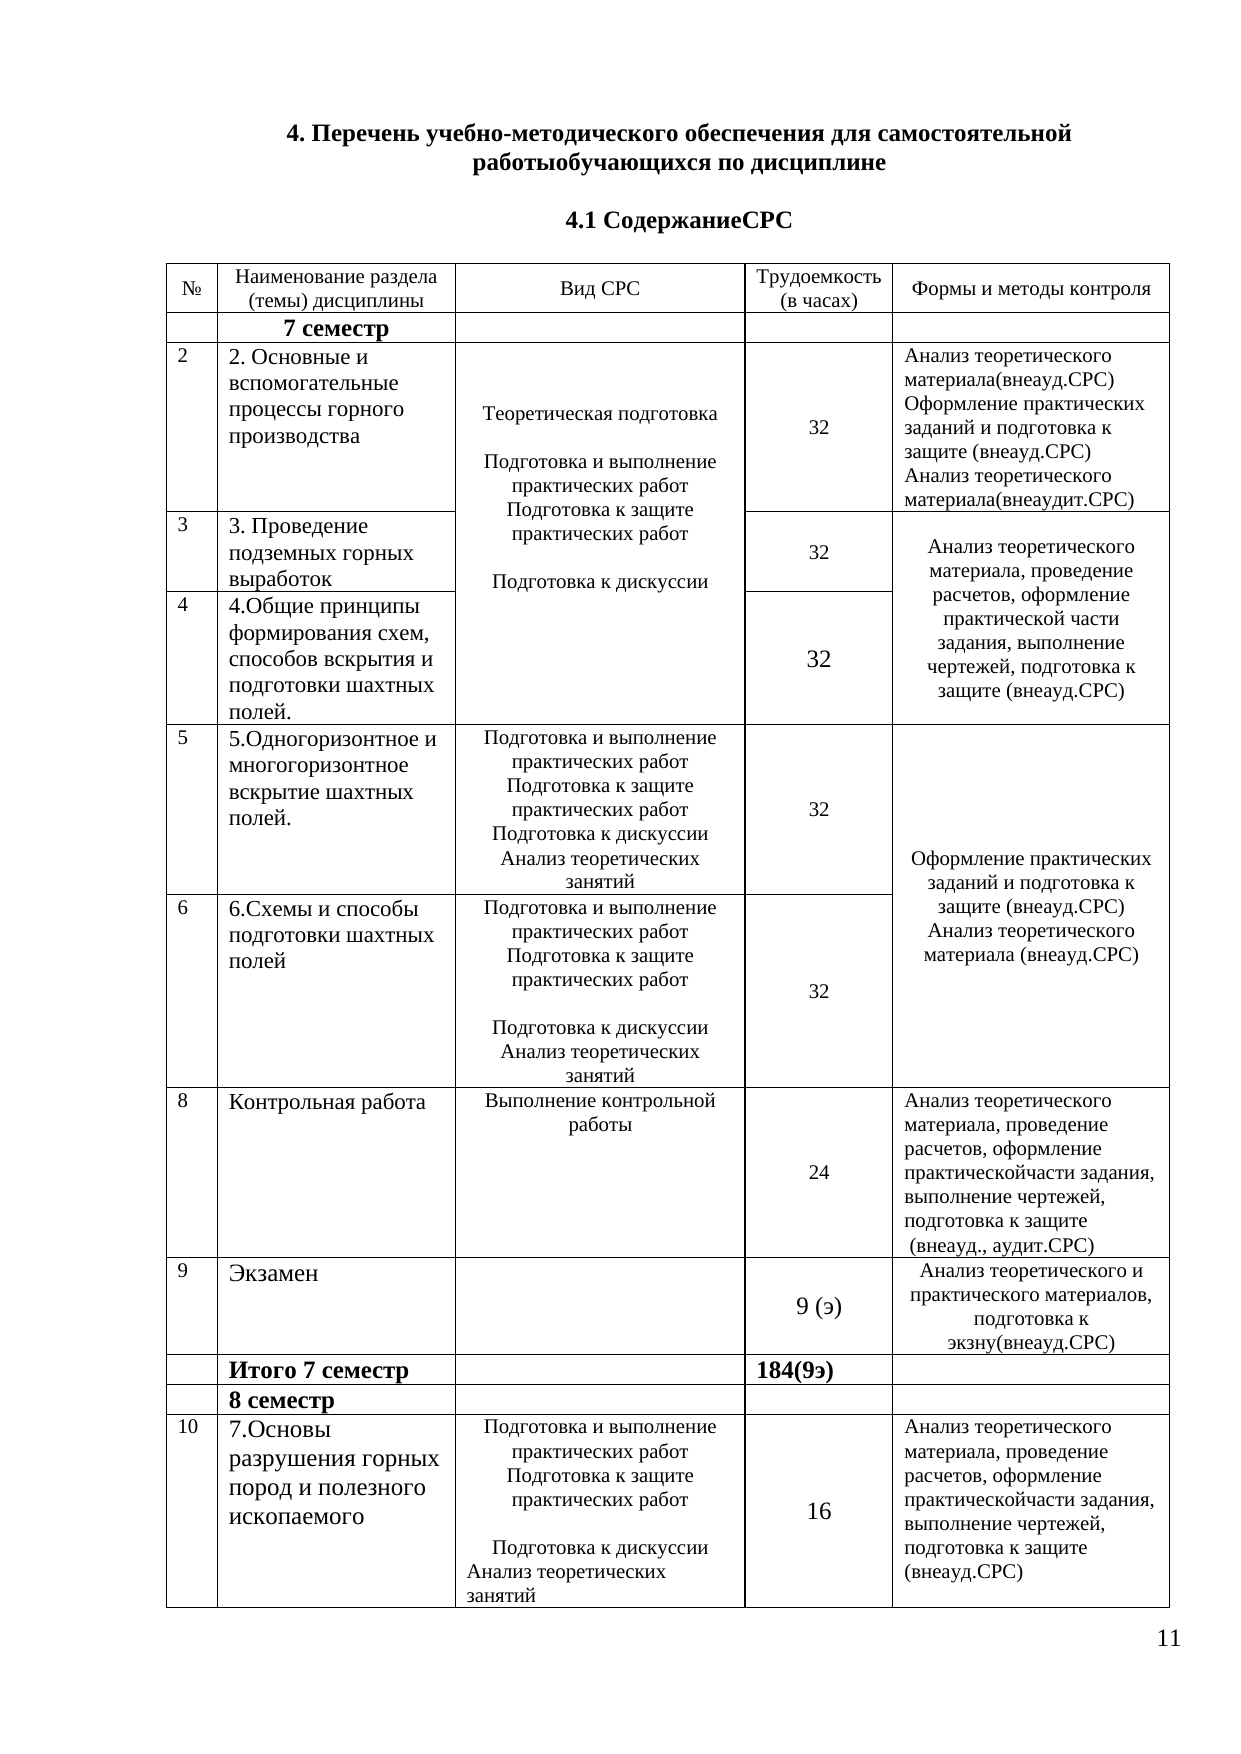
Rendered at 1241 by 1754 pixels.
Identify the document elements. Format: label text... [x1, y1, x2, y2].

table_header Вид СРС [456, 264, 744, 312]
table_cell 6 [167, 895, 217, 1087]
table_cell [893, 1385, 1169, 1413]
table_cell Анализ теоретического материала, проведение расчетов, оформление практической части задания, выполнение чертежей, подготовка к защите (внеауд.СРС) [893, 512, 1169, 724]
table_cell [746, 313, 892, 342]
table_cell Итого 7 семестр [218, 1355, 455, 1384]
table_cell 10 [167, 1415, 217, 1607]
table_cell [167, 1385, 217, 1413]
table_cell Экзамен [218, 1258, 455, 1354]
table_cell Анализ теоретического материала, проведение расчетов, оформление практическойчасти задания, выполнение чертежей, подготовка к защите (внеауд.СРС) [893, 1415, 1169, 1607]
table_cell 24 [746, 1088, 892, 1257]
text 4.1 СодержаниеСРС [177, 205, 1181, 233]
table_cell 32 [746, 512, 892, 591]
text 4. Перечень учебно-методического обеспечения для самостоятельной работыобучающихся по дисциплине [177, 118, 1181, 176]
table_cell 32 [746, 725, 892, 893]
table_cell 6.Схемы и способы подготовки шахтных полей [218, 895, 455, 1087]
table_cell [167, 313, 217, 342]
table_cell 32 [746, 592, 892, 724]
table_header Трудоемкость (в часах) [746, 264, 892, 312]
table_cell 16 [746, 1415, 892, 1607]
table_cell [456, 1355, 744, 1384]
table_cell 3. Проведение подземных горных выработок [218, 512, 455, 591]
table_cell 32 [746, 895, 892, 1087]
table_cell Контрольная работа [218, 1088, 455, 1257]
table_cell 184(9э) [746, 1355, 892, 1384]
table_header № [167, 264, 217, 312]
table_cell [893, 313, 1169, 342]
table_cell 5 [167, 725, 217, 893]
table_cell [893, 1355, 1169, 1384]
table_cell [746, 1385, 892, 1413]
table_header Наименование раздела (темы) дисциплины [218, 264, 455, 312]
table_cell 5.Одногоризонтное и многогоризонтное вскрытие шахтных полей. [218, 725, 455, 893]
table_cell 7 семестр [218, 313, 455, 342]
table_cell Подготовка и выполнение практических работ Подготовка к защите практических работ Подготовка к дискуссии Анализ теоретических занятий [456, 895, 744, 1087]
table_header Формы и методы контроля [893, 264, 1169, 312]
table_cell Анализ теоретического материала(внеауд.СРС) Оформление практических заданий и подготовка к защите (внеауд.СРС) Анализ теоретического материала(внеаудит.СРС) [893, 343, 1169, 511]
table_cell Выполнение контрольной работы [456, 1088, 744, 1257]
table_cell 9 (э) [746, 1258, 892, 1354]
table_cell 4.Общие принципы формирования схем, способов вскрытия и подготовки шахтных полей. [218, 592, 455, 724]
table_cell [456, 1415, 744, 1607]
table_cell Подготовка и выполнение практических работ Подготовка к защите практических работ Подготовка к дискуссии Анализ теоретических занятий [456, 725, 744, 893]
table_cell Анализ теоретического и практического материалов, подготовка к экзну(внеауд.СРС) [893, 1258, 1169, 1354]
table_cell 7.Основы разрушения горных пород и полезного ископаемого [218, 1415, 455, 1607]
table_cell 4 [167, 592, 217, 724]
table_cell Теоретическая подготовка Подготовка и выполнение практических работ Подготовка к защите практических работ Подготовка к дискуссии [456, 343, 744, 724]
table_cell 32 [746, 343, 892, 511]
table_cell Оформление практических заданий и подготовка к защите (внеауд.СРС) Анализ теоретического материала (внеауд.СРС) [893, 725, 1169, 1087]
table_cell 3 [167, 512, 217, 591]
table_cell [167, 1355, 217, 1384]
table_cell 9 [167, 1258, 217, 1354]
table_cell 2 [167, 343, 217, 511]
table_cell 8 семестр [218, 1385, 455, 1413]
table_cell 8 [167, 1088, 217, 1257]
table_cell 2. Основные и вспомогательные процессы горного производства [218, 343, 455, 511]
table_cell [456, 313, 744, 342]
table_cell [456, 1385, 744, 1413]
table_cell [456, 1258, 744, 1354]
